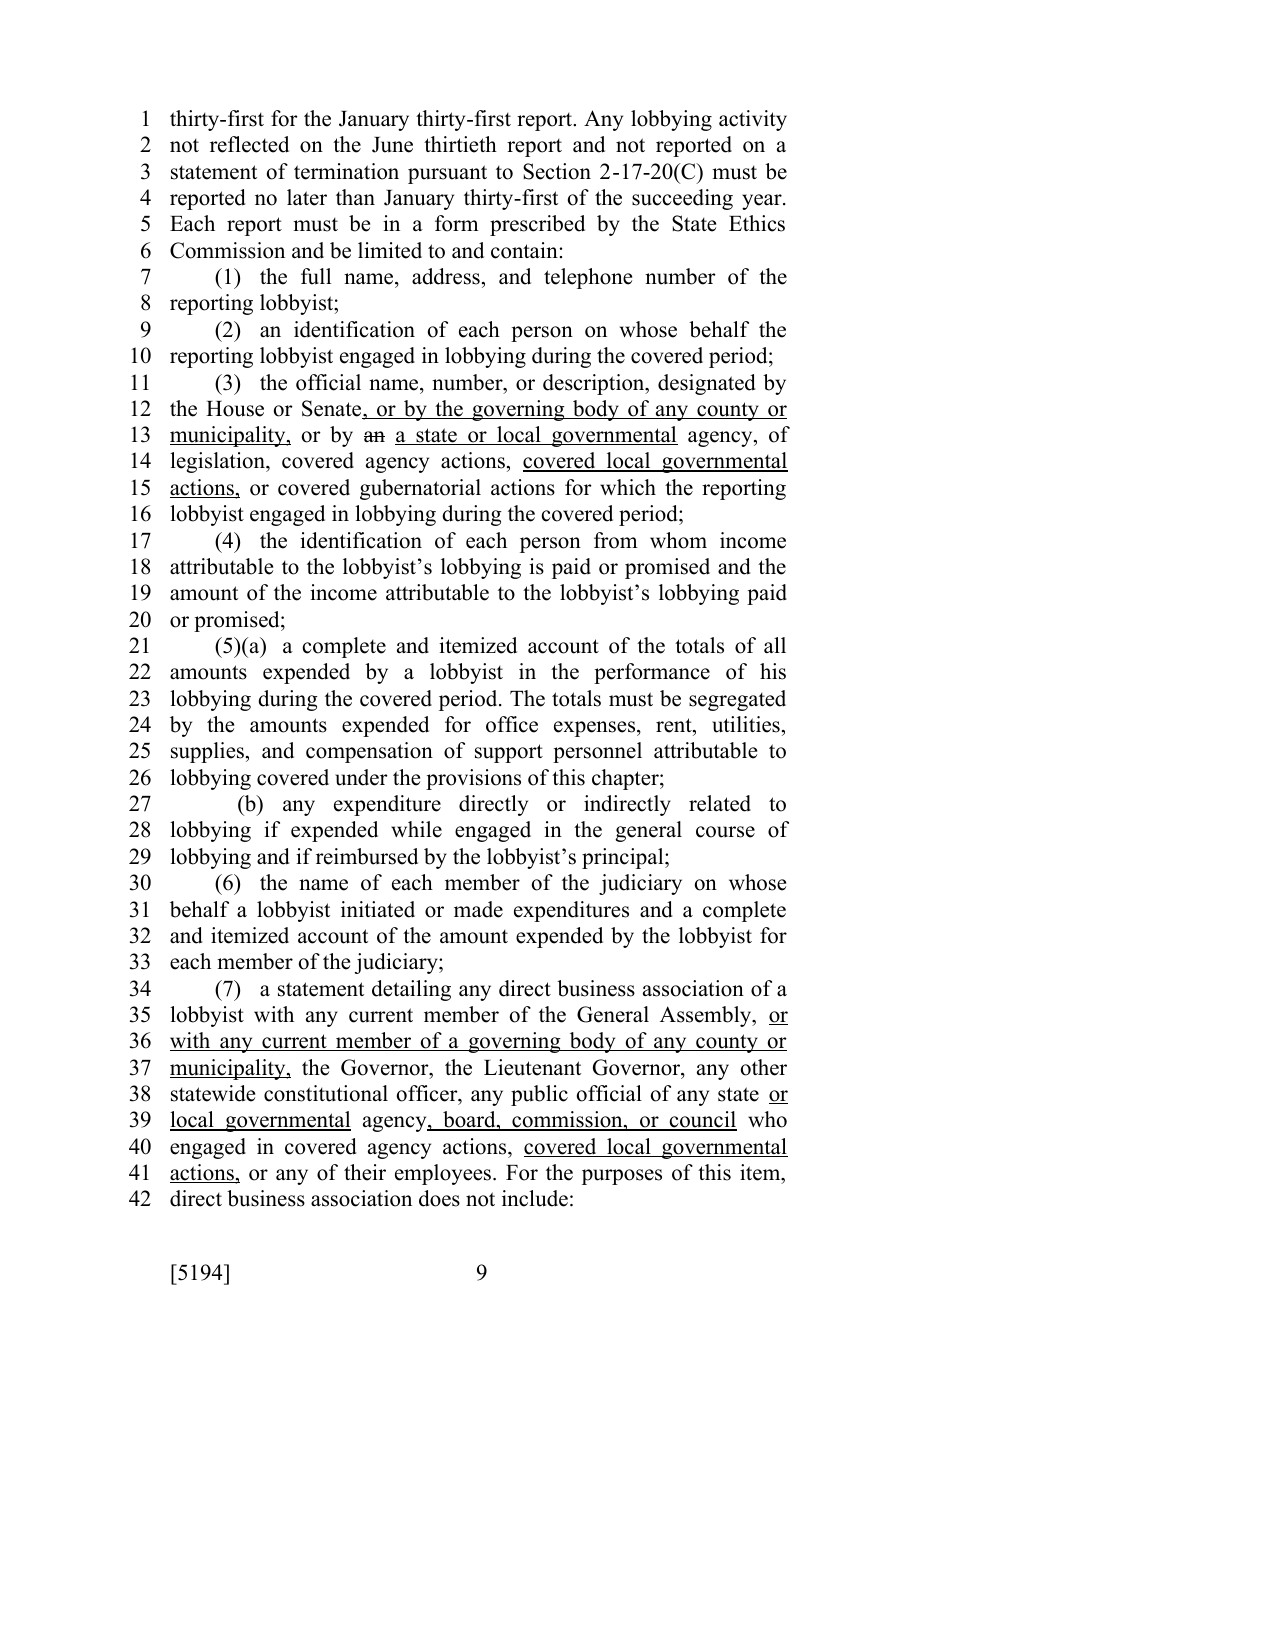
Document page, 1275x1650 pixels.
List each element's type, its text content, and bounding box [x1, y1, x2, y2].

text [169, 105, 787, 263]
text (b) any expenditure directly or indirectly related to lobbying if expended while engaged in the general course of lobbying and if reimbursed by the lobbyist’s principal; [169, 790, 787, 869]
text (2) an identification of each person on whose behalf the reporting lobbyist engaged in lobbying during the covered period; [169, 316, 787, 368]
text (6) the name of each member of the judiciary on whose behalf a lobbyist initiated or made expenditures and a complete and itemized account of the amount expended by the lobbyist for each member of the judiciary; [169, 869, 787, 975]
text (7) a statement detailing any direct business association of a lobbyist with any current member of the General Assembly, or with any current member of a governing body of any county or municipality, the Governor, the Lieutenant Governor, any other statewide constitutional officer, any public official of any state or local governmental agency, board, commission, or council who engaged in covered agency actions, covered local governmental actions, or any of their employees. For the purposes of this item, direct business association does not include: [169, 1051, 787, 1212]
text (4) the identification of each person from whom income attributable to the lobbyist’s lobbying is paid or promised and the amount of the income attributable to the lobbyist’s lobbying paid or promised; [169, 527, 787, 632]
text (1) the full name, address, and telephone number of the reporting lobbyist; [169, 263, 787, 316]
text (5)(a) a complete and itemized account of the totals of all amounts expended by a lobbyist in the performance of his lobbying during the covered period. The totals must be segregated by the amounts expended for office expenses, rent, utilities, supplies, and compensation of support personnel attributable to lobbying covered under the provisions of this chapter; [169, 632, 787, 790]
text (7) a statement detailing any direct business association of a lobbyist with any current member of the General Assembly, or with any current member of a governing body of any county or municipality, the Governor, the Lieutenant Governor, any other statewide constitutional officer, any public official of any state or local governmental agency, board, commission, or council who engaged in covered agency actions, covered local governmental actions, or any of their employees. For the purposes of this item, direct business association does not include: [169, 975, 787, 1050]
text (3) the official name, number, or description, designated by the House or Senate, or by the governing body of any county or municipality, or by an a state or local governmental agency, of legislation, covered agency actions, covered local governmental actions, or covered gubernatorial actions for which the reporting lobbyist engaged in lobbying during the covered period; [169, 368, 787, 527]
